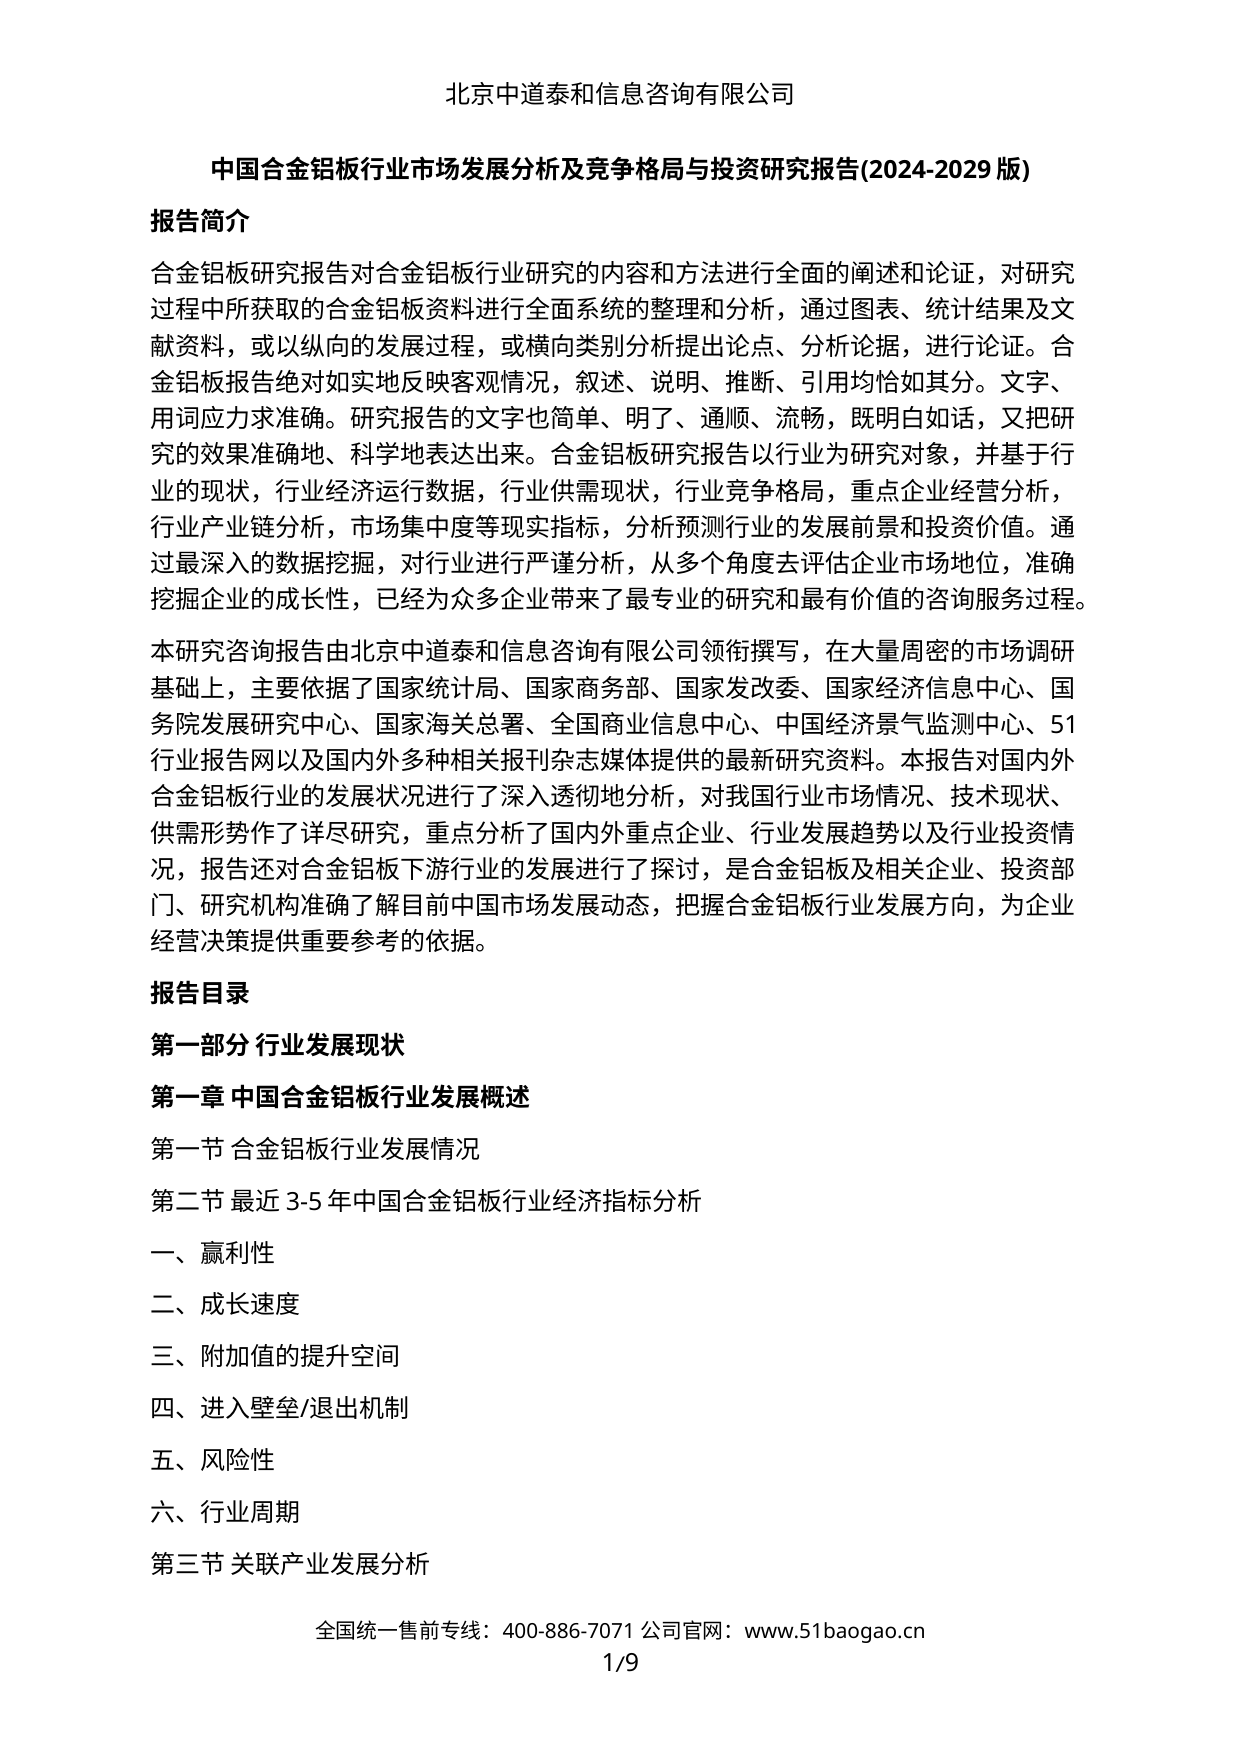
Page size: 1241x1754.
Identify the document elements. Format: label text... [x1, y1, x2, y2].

text 六、行业周期 [150, 1492, 1090, 1529]
text 一、赢利性 [150, 1233, 1090, 1269]
text 第一部分 行业发展现状 [150, 1026, 1090, 1062]
text 第一章 中国合金铝板行业发展概述 [150, 1077, 1090, 1114]
text 报告目录 [150, 974, 1090, 1010]
text 三、附加值的提升空间 [150, 1337, 1090, 1373]
text 本研究咨询报告由北京中道泰和信息咨询有限公司领衔撰写，在大量周密的市场调研基础上，主要依据了国家统计局、国家商务部、国家发改委、国家经济信息中心、国务院发展研究中心、国家海关总署、全国商业信息中心、中国经济景气监测中心、51行业报告网以及国内外多种相关报刊杂志媒体提供的最新研究资料。本报告对国内外合金铝板行业的发展状况进行了深入透彻地分析，对我国行业市场情况、技术现状、供需形势作了详尽研究，重点分析了国内外重点企业、行业发展趋势以及行业投资情况，报告还对合金铝板下游行业的发展进行了探讨，是合金铝板及相关企业、投资部门、研究机构准确了解目前中国市场发展动态，把握合金铝板行业发展方向，为企业经营决策提供重要参考的依据。 [150, 632, 1090, 958]
text 合金铝板研究报告对合金铝板行业研究的内容和方法进行全面的阐述和论证，对研究过程中所获取的合金铝板资料进行全面系统的整理和分析，通过图表、统计结果及文献资料，或以纵向的发展过程，或横向类别分析提出论点、分析论据，进行论证。合金铝板报告绝对如实地反映客观情况，叙述、说明、推断、引用均恰如其分。文字、用词应力求准确。研究报告的文字也简单、明了、通顺、流畅，既明白如话，又把研究的效果准确地、科学地表达出来。合金铝板研究报告以行业为研究对象，并基于行业的现状，行业经济运行数据，行业供需现状，行业竞争格局，重点企业经营分析，行业产业链分析，市场集中度等现实指标，分析预测行业的发展前景和投资价值。通过最深入的数据挖掘，对行业进行严谨分析，从多个角度去评估企业市场地位，准确挖掘企业的成长性，已经为众多企业带来了最专业的研究和最有价值的咨询服务过程。 [150, 254, 1090, 616]
text 四、进入壁垒/退出机制 [150, 1389, 1090, 1425]
text 五、风险性 [150, 1441, 1090, 1477]
text 第二节 最近3-5年中国合金铝板行业经济指标分析 [150, 1181, 1090, 1217]
text 中国合金铝板行业市场发展分析及竞争格局与投资研究报告(2024-2029版) [150, 150, 1090, 186]
text 报告简介 [150, 202, 1090, 238]
text 第三节 关联产业发展分析 [150, 1544, 1090, 1581]
text 二、成长速度 [150, 1285, 1090, 1321]
text 第一节 合金铝板行业发展情况 [150, 1129, 1090, 1166]
